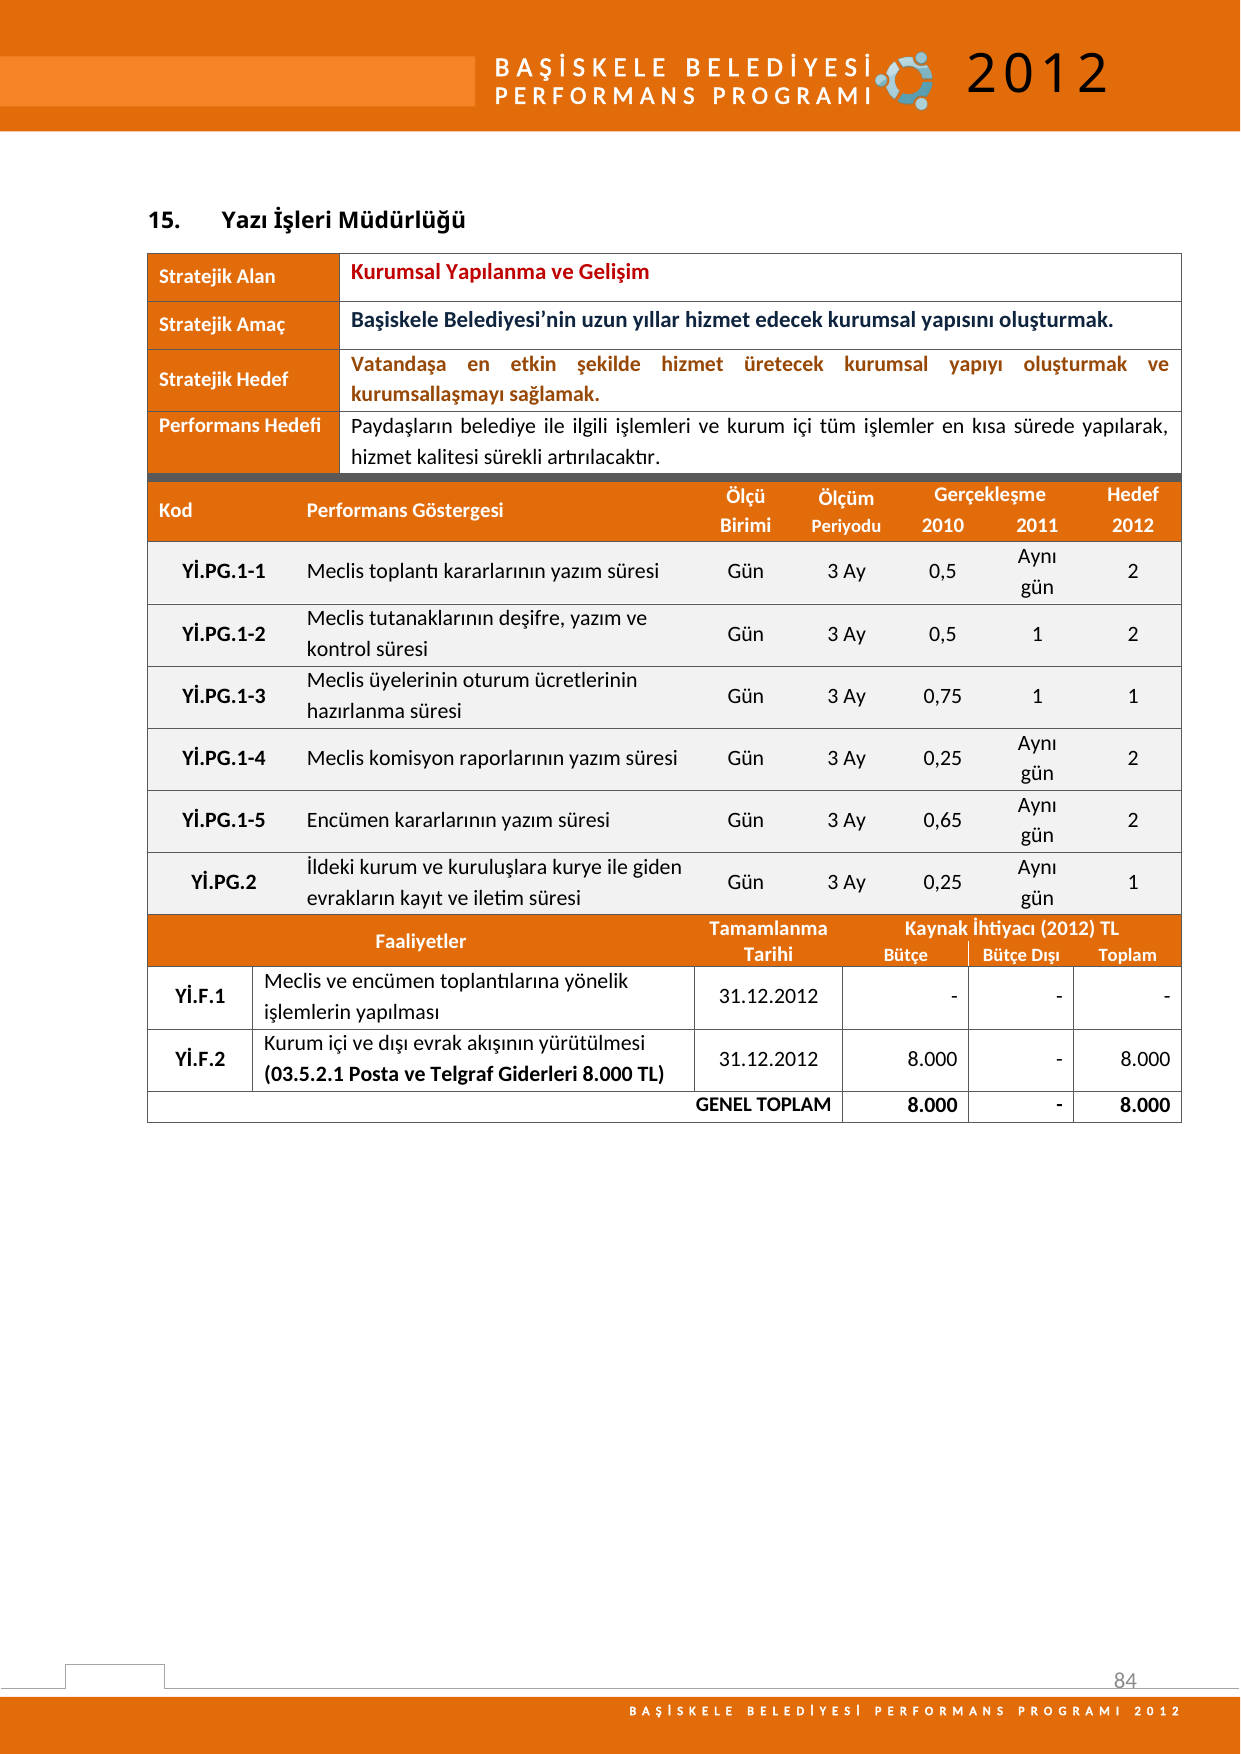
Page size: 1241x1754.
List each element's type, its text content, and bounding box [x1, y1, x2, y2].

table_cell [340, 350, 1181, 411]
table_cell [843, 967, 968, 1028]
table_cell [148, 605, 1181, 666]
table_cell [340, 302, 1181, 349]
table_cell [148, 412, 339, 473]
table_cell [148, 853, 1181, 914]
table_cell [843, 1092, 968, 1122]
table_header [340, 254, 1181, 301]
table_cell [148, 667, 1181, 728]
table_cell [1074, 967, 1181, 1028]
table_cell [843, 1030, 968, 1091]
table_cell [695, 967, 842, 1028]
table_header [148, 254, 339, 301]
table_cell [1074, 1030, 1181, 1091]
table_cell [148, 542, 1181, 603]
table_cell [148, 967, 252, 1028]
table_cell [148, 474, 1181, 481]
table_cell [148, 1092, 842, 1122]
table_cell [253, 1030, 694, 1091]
subtitle Yazı İşleri Müdürlüğü [148, 204, 1093, 236]
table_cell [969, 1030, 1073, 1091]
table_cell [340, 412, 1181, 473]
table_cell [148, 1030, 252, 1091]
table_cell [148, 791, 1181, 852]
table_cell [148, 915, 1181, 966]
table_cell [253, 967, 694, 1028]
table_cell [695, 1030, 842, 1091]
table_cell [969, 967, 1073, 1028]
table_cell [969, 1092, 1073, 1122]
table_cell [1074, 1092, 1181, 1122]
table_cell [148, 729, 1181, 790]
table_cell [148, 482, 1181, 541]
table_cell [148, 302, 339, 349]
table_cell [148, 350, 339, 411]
